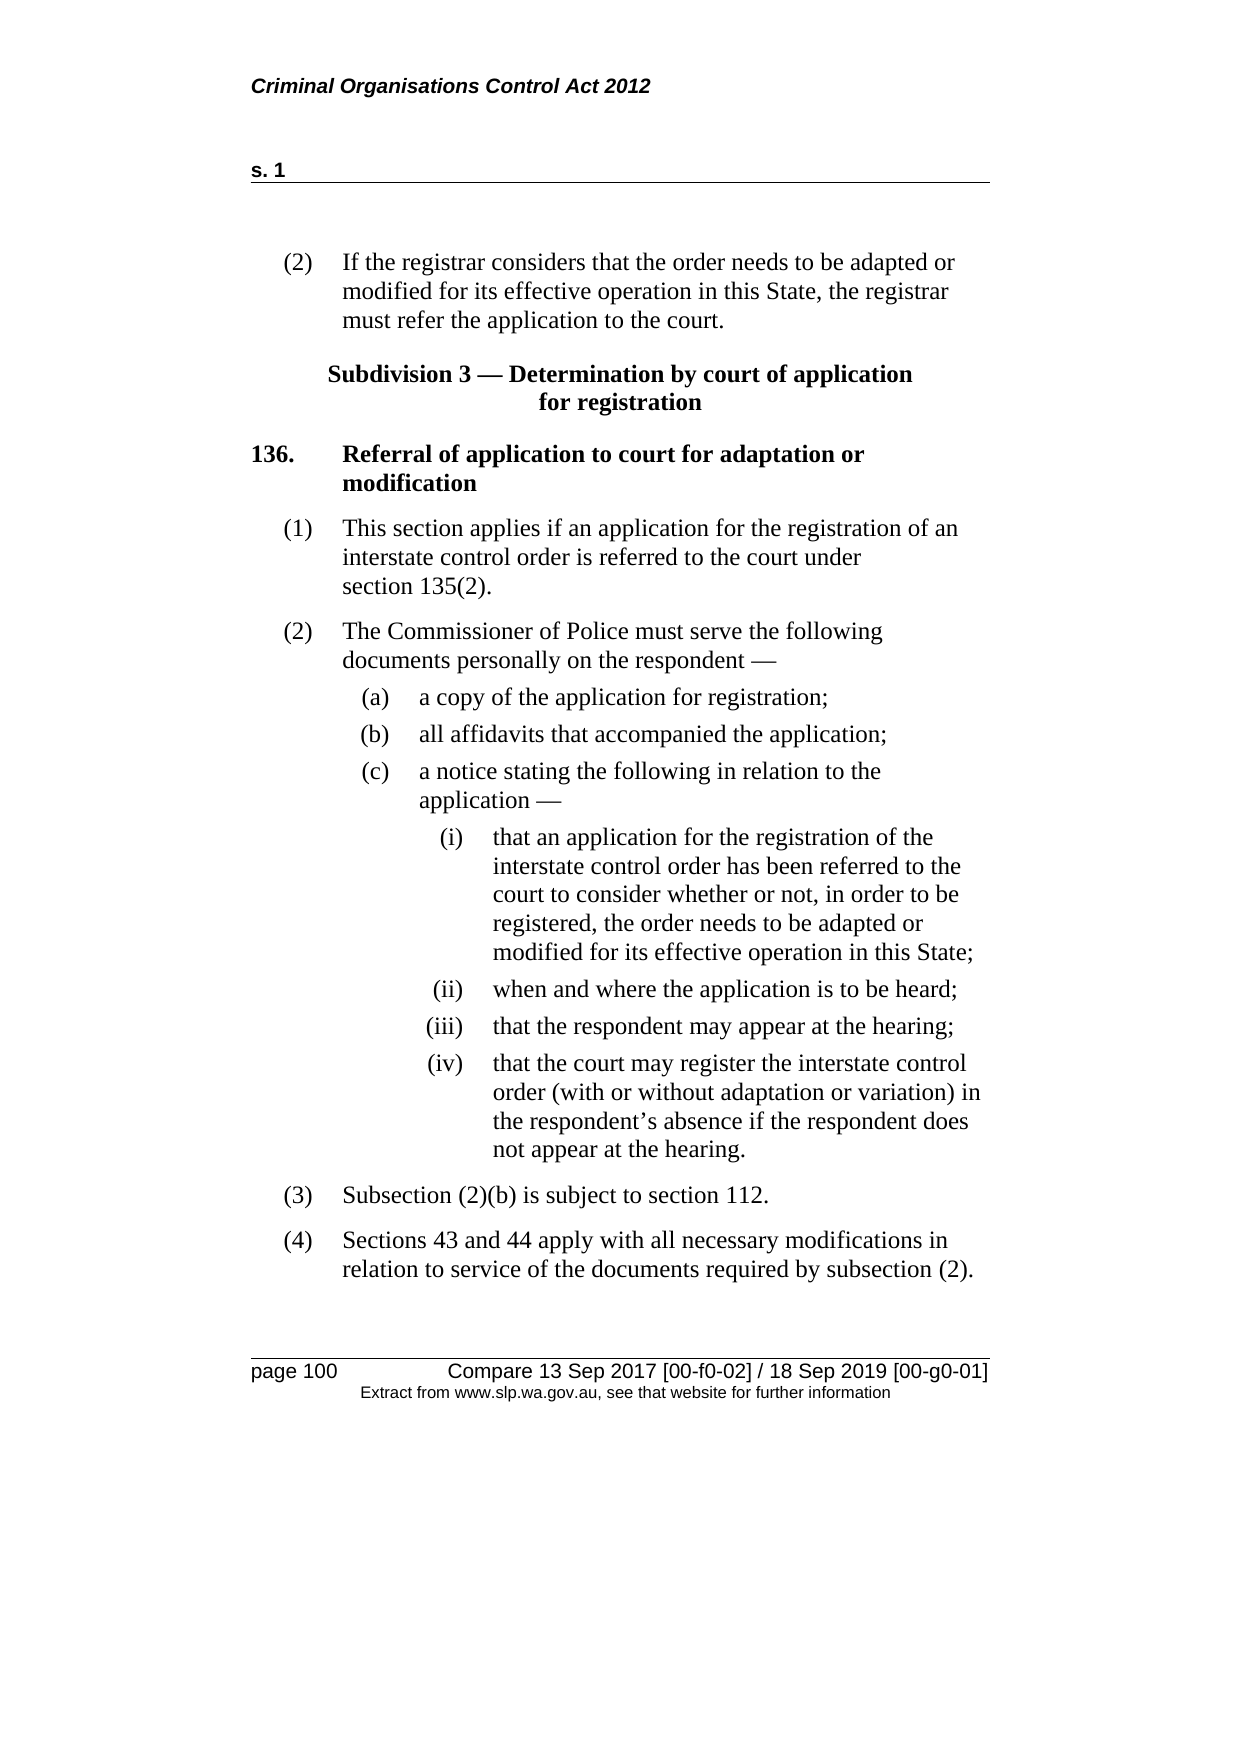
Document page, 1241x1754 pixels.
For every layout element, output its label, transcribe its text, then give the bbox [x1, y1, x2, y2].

text (c) a notice stating the following in relation to the application — [251, 756, 990, 814]
text (iv) that the court may register the interstate control order (with or without adaptation or variation) in the respondent’s absence if the respondent does not appear at the hearing. [251, 1048, 990, 1163]
subtitle 136. Referral of application to court for adaptation or modification [251, 439, 990, 497]
text (4) Sections 43 and 44 apply with all necessary modifications in relation to service of the documents required by subsection (2). [251, 1225, 990, 1283]
text (ii) when and where the application is to be heard; [251, 974, 990, 1003]
subtitle Subdivision 3 — Determination by court of application for registration [251, 359, 990, 416]
text (b) all affidavits that accompanied the application; [251, 719, 990, 748]
text (a) a copy of the application for registration; [251, 682, 990, 711]
text (2) If the registrar considers that the order needs to be adapted or modified for its effective operation in this State, the registrar must refer the application to the court. [251, 247, 990, 334]
text (iii) that the respondent may appear at the hearing; [251, 1011, 990, 1040]
text (1) This section applies if an application for the registration of an interstate control order is referred to the court under section 135(2). [251, 513, 990, 599]
text (i) that an application for the registration of the interstate control order has been referred to the court to consider whether or not, in order to be registered, the order needs to be adapted or modified for its effective operation in this State; [251, 822, 990, 966]
text (2) The Commissioner of Police must serve the following documents personally on the respondent — [251, 616, 990, 674]
text (3) Subsection (2)(b) is subject to section 112. [251, 1180, 990, 1209]
